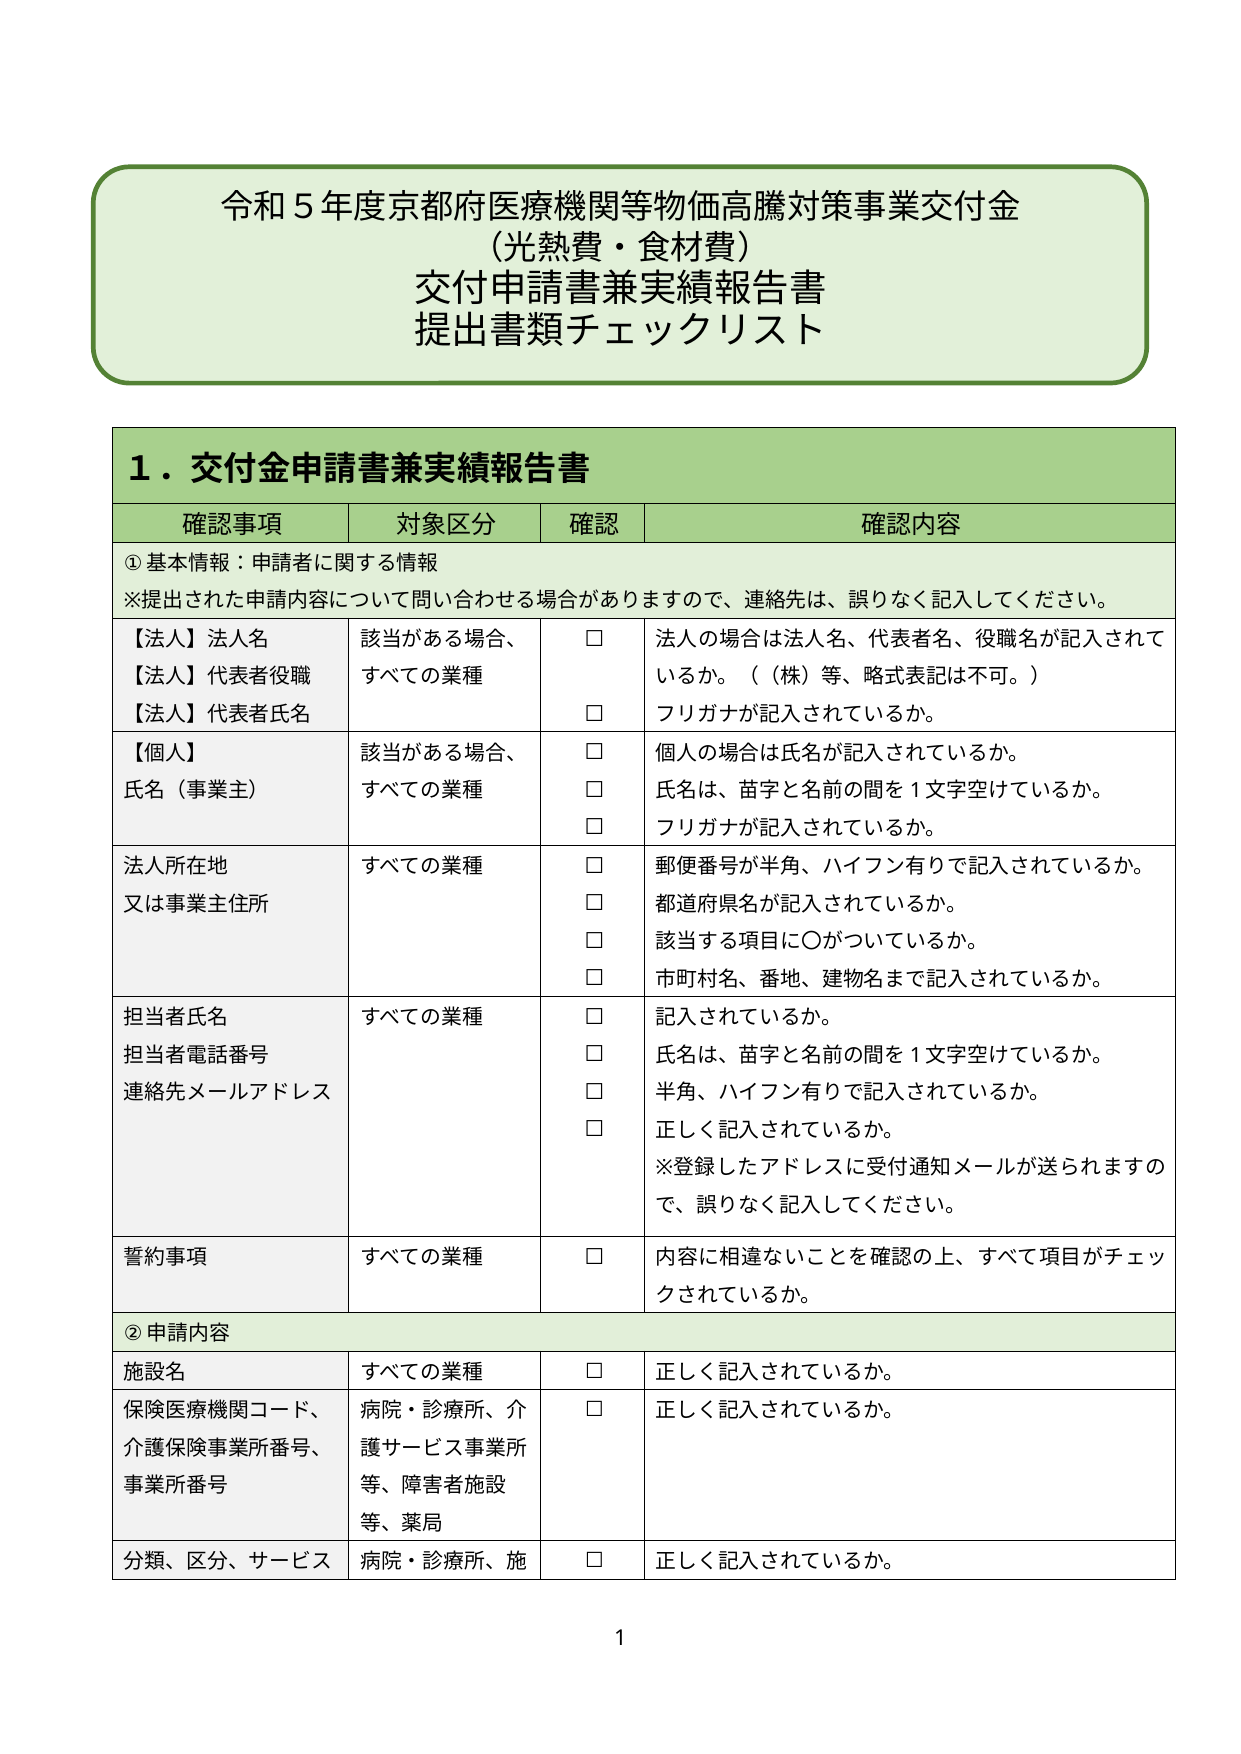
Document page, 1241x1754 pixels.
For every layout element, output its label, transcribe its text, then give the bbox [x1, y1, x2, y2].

table_header １．交付金申請書兼実績報告書 [113, 428, 1175, 503]
table_cell ①基本情報：申請者に関する情報 ※提出された申請内容について問い合わせる場合がありますので、連絡先は、誤りなく記入してください。 [113, 543, 1175, 618]
table_cell 正しく記入されているか。 [645, 1390, 1175, 1540]
table_cell 【法人】法人名 【法人】代表者役職 【法人】代表者氏名 [113, 619, 348, 731]
table_cell ②申請内容 [113, 1313, 1175, 1351]
table_cell 確認 [541, 504, 644, 542]
table_cell すべての業種 [349, 1237, 540, 1312]
table_cell 誓約事項 [113, 1237, 348, 1312]
table_cell 分類、区分、サービス種別、施設種別 [113, 1541, 348, 1579]
table_cell 担当者氏名 担当者電話番号 連絡先メールアドレス [113, 997, 348, 1236]
table_cell [541, 1541, 644, 1579]
table_cell [541, 997, 644, 1236]
table_cell 【個人】 氏名（事業主） [113, 732, 348, 845]
table_cell すべての業種 [349, 997, 540, 1236]
table_cell 法人所在地 又は事業主住所 [113, 846, 348, 996]
table_cell [541, 732, 644, 845]
table_cell 該当がある場合、すべての業種 [349, 619, 540, 731]
table_cell 保険医療機関コード、介護保険事業所番号、事業所番号 [113, 1390, 348, 1540]
table_cell すべての業種 [349, 1352, 540, 1389]
table_cell 該当がある場合、 すべての業種 [349, 732, 540, 845]
table_cell [541, 846, 644, 996]
table_cell 法人の場合は法人名、代表者名、役職名が記入されているか。（（株）等、略式表記は不可。） フリガナが記入されているか。 [645, 619, 1175, 731]
table_cell [541, 1390, 644, 1540]
table_cell [541, 1352, 644, 1389]
table_cell 正しく記入されているか。 [645, 1541, 1175, 1579]
table_cell [541, 619, 644, 731]
table_cell すべての業種 [349, 846, 540, 996]
table_cell 内容に相違ないことを確認の上、すべて項目がチェックされているか。 [645, 1237, 1175, 1312]
table_cell 確認事項 [113, 504, 348, 542]
table_cell 病院・診療所、介護サービス事業所等、障害者施設等、薬局 [349, 1390, 540, 1540]
table_cell 確認内容 [645, 504, 1175, 542]
table_cell 個人の場合は氏名が記入されているか。 氏名は、苗字と名前の間を1文字空けているか。 フリガナが記入されているか。 [645, 732, 1175, 845]
table_cell [541, 1237, 644, 1312]
table_cell 郵便番号が半角、ハイフン有りで記入されているか。 都道府県名が記入されているか。 該当する項目に〇がついているか。 市町村名、番地、建物名まで記入されているか。 [645, 846, 1175, 996]
table_cell 対象区分 [349, 504, 540, 542]
table_cell 施設名 [113, 1352, 348, 1389]
table_cell 正しく記入されているか。 [645, 1352, 1175, 1389]
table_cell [349, 1541, 540, 1579]
table_cell 記入されているか。 氏名は、苗字と名前の間を1文字空けているか。 半角、ハイフン有りで記入されているか。 正しく記入されているか。 ※登録したアドレスに受付通知メールが送られますので、誤りなく記入してください。 [645, 997, 1175, 1236]
